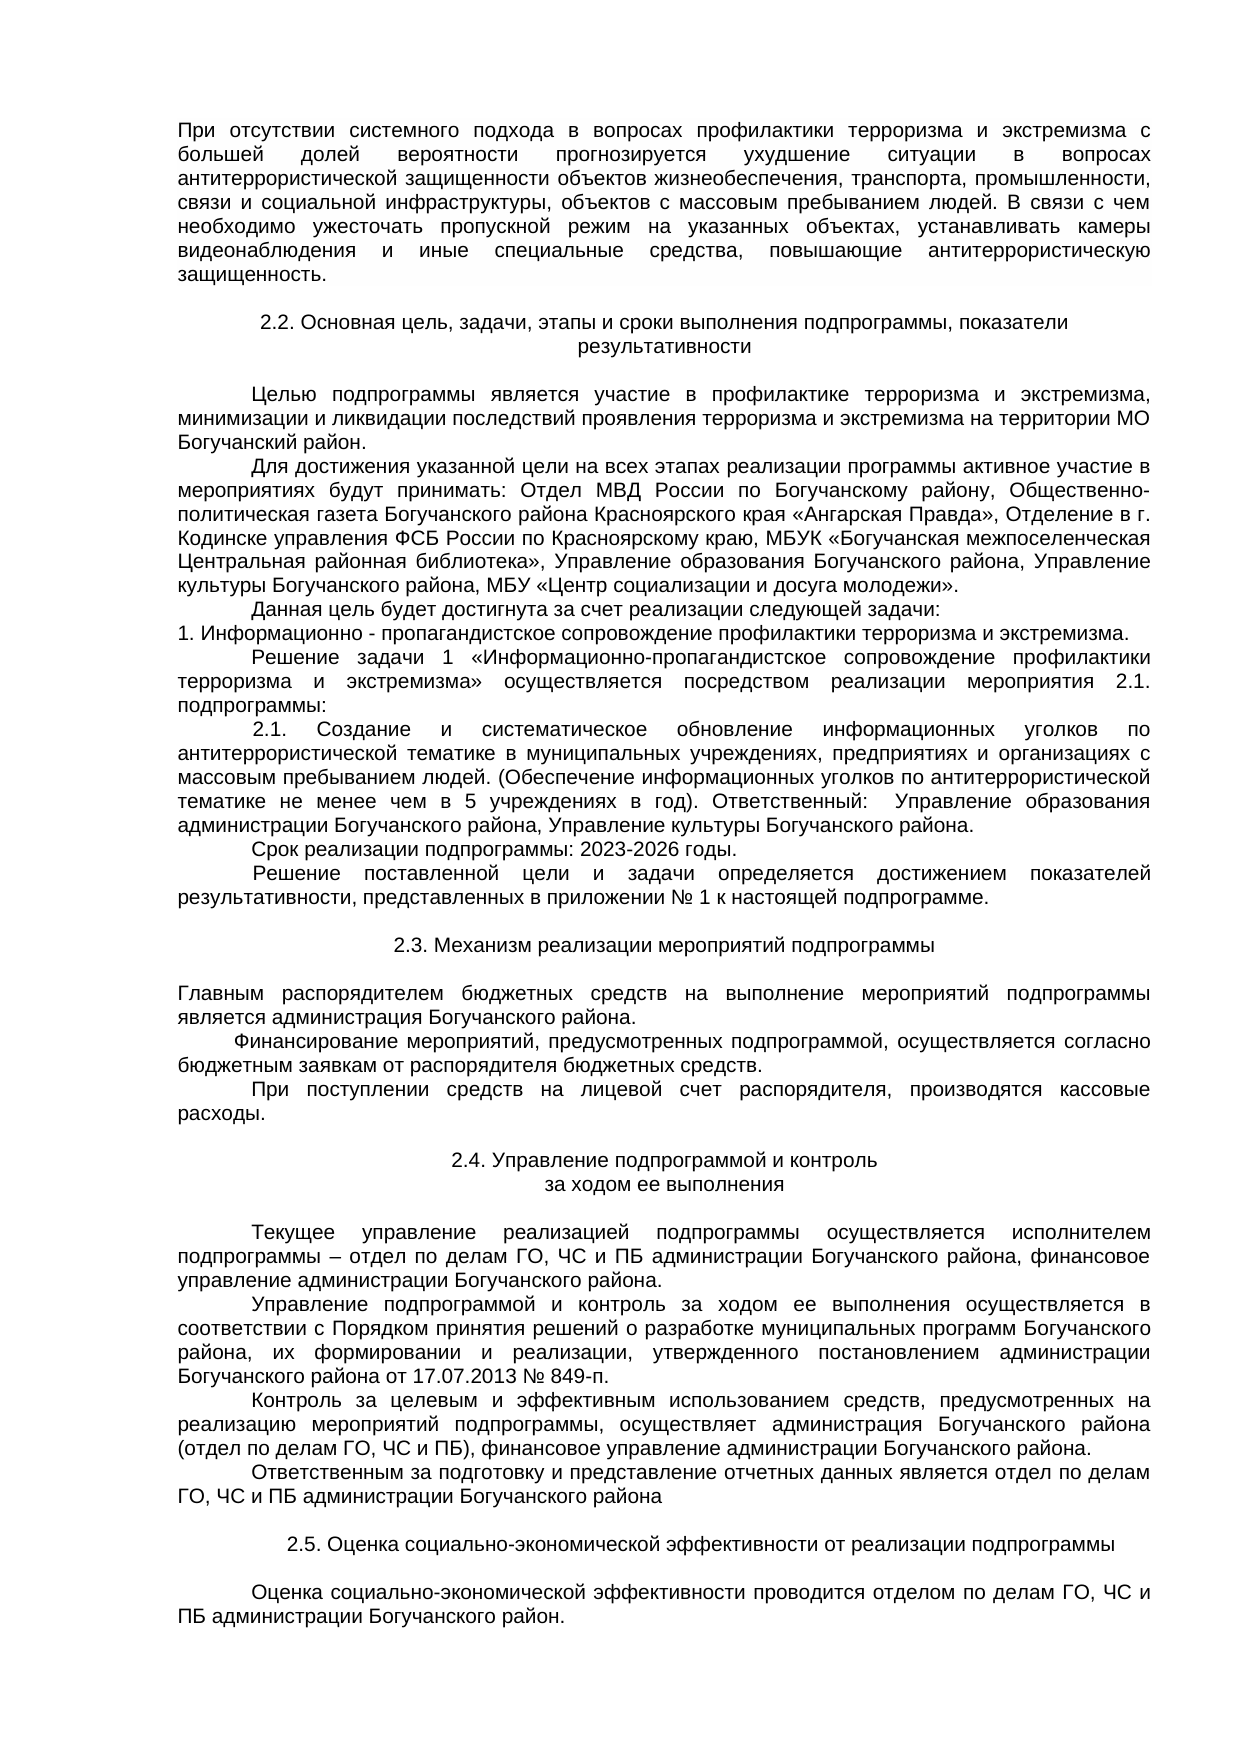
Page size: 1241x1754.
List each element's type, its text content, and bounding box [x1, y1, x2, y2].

text 2.2. Основная цель, задачи, этапы и сроки выполнения подпрограммы, показатели результативности [177, 310, 1152, 358]
text Финансирование мероприятий, предусмотренных подпрограммой, осуществляется согласно бюджетным заявкам от распорядителя бюджетных средств. [177, 1028, 1152, 1076]
text 2.5. Оценка социально-экономической эффективности от реализации подпрограммы [177, 1532, 1152, 1556]
text 2.4. Управление подпрограммой и контроль [177, 1148, 1152, 1172]
text Управление подпрограммой и контроль за ходом ее выполнения осуществляется в соответствии с Порядком принятия решений о разработке муниципальных программ Богучанского района, их формировании и реализации, утвержденного постановлением администрации Богучанского района от 17.07.2013 № 849-п. [177, 1292, 1152, 1388]
text Для достижения указанной цели на всех этапах реализации программы активное участие в мероприятиях будут принимать: Отдел МВД России по Богучанскому району, Общественно-политическая газета Богучанского района Красноярского края «Ангарская Правда», Отделение в г. Кодинске управления ФСБ России по Красноярскому краю, МБУК «Богучанская межпоселенческая Центральная районная библиотека», Управление образования Богучанского района, Управление культуры Богучанского района, МБУ «Центр социализации и досуга молодежи». [177, 453, 1152, 597]
text Ответственным за подготовку и представление отчетных данных является отдел по делам ГО, ЧС и ПБ администрации Богучанского района [177, 1460, 1152, 1508]
text Решение поставленной цели и задачи определяется достижением показателей результативности, представленных в приложении № 1 к настоящей подпрограмме. [177, 861, 1152, 909]
text Решение задачи 1 «Информационно-пропагандистское сопровождение профилактики терроризма и экстремизма» осуществляется посредством реализации мероприятия 2.1. подпрограммы: [177, 645, 1152, 717]
text Срок реализации подпрограммы: 2023-2026 годы. [177, 837, 1152, 861]
text Данная цель будет достигнута за счет реализации следующей задачи: [177, 597, 1152, 621]
text Текущее управление реализацией подпрограммы осуществляется исполнителем подпрограммы – отдел по делам ГО, ЧС и ПБ администрации Богучанского района, финансовое управление администрации Богучанского района. [177, 1220, 1152, 1292]
text за ходом ее выполнения [177, 1172, 1152, 1196]
text 2.3. Механизм реализации мероприятий подпрограммы [177, 933, 1152, 957]
text Главным распорядителем бюджетных средств на выполнение мероприятий подпрограммы является администрация Богучанского района. [177, 981, 1152, 1028]
text Контроль за целевым и эффективным использованием средств, предусмотренных на реализацию мероприятий подпрограммы, осуществляет администрация Богучанского района (отдел по делам ГО, ЧС и ПБ), финансовое управление администрации Богучанского района. [177, 1388, 1152, 1460]
text 2.1. Создание и систематическое обновление информационных уголков по антитеррористической тематике в муниципальных учреждениях, предприятиях и организациях с массовым пребыванием людей. (Обеспечение информационных уголков по антитеррористической тематике не менее чем в 5 учреждениях в год). Ответственный: Управление образования администрации Богучанского района, Управление культуры Богучанского района. [177, 717, 1152, 837]
text При поступлении средств на лицевой счет распорядителя, производятся кассовые расходы. [177, 1076, 1152, 1124]
text При отсутствии системного подхода в вопросах профилактики терроризма и экстремизма с большей долей вероятности прогнозируется ухудшение ситуации в вопросах антитеррористической защищенности объектов жизнеобеспечения, транспорта, промышленности, связи и социальной инфраструктуры, объектов с массовым пребыванием людей. В связи с чем необходимо ужесточать пропускной режим на указанных объектах, устанавливать камеры видеонаблюдения и иные специальные средства, повышающие антитеррористическую защищенность. [177, 118, 1152, 286]
text 1. Информационно - пропагандистское сопровождение профилактики терроризма и экстремизма. [177, 621, 1152, 645]
text Оценка социально-экономической эффективности проводится отделом по делам ГО, ЧС и ПБ администрации Богучанского район. [177, 1579, 1152, 1627]
text Целью подпрограммы является участие в профилактике терроризма и экстремизма, минимизации и ликвидации последствий проявления терроризма и экстремизма на территории МО Богучанский район. [177, 382, 1152, 453]
